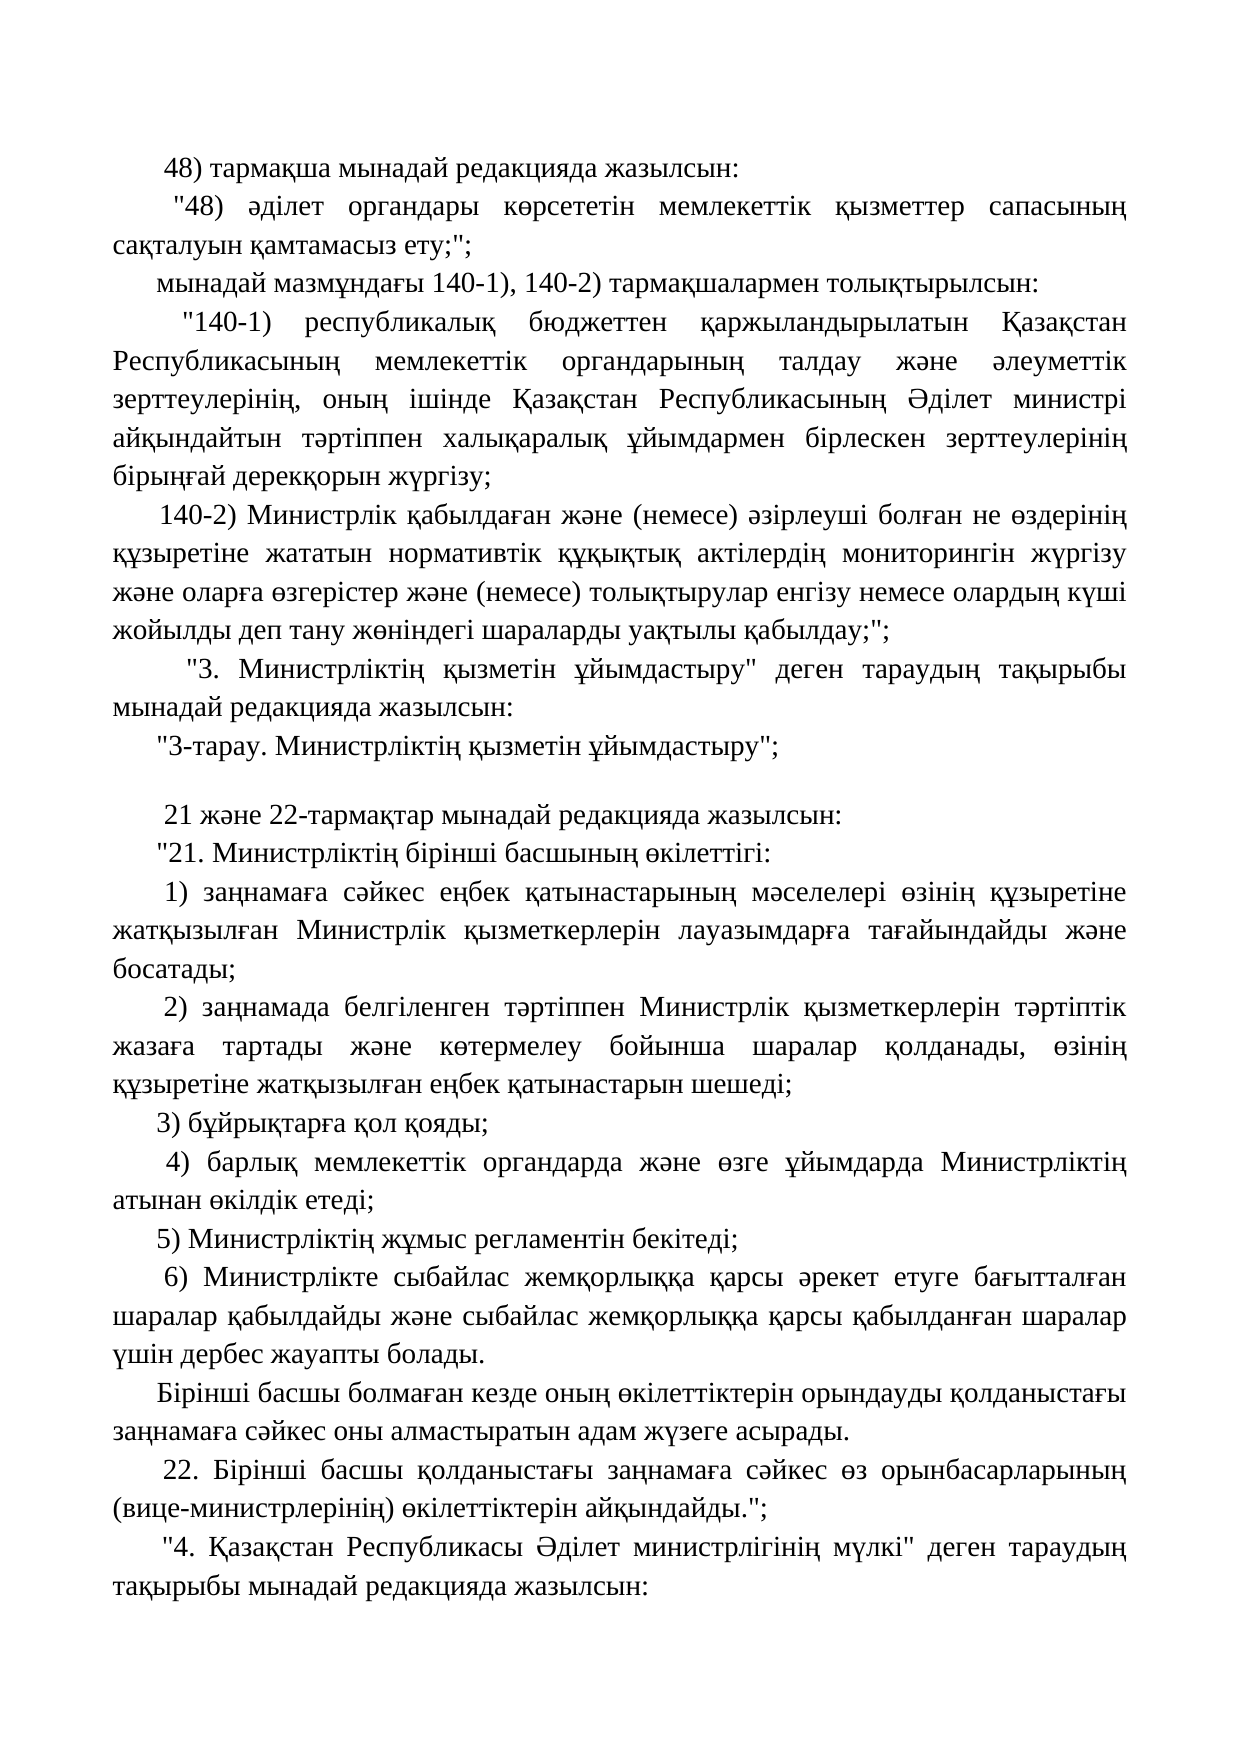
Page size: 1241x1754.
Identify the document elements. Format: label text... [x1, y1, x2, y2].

text 140-2) Министрлiк қабылдаған және (немесе) әзірлеушi болған не өздерінің құзыретiне жататын нормативтiк құқықтық актiлердiң мониторингiн жүргізу және оларға өзгерістер және (немесе) толықтырулар енгізу немесе олардың күші жойылды деп тану жөніндегі шараларды уақтылы қабылдау;"; [112, 497, 1128, 646]
text 22. Бірінші басшы қолданыстағы заңнамаға сәйкес өз орынбасарларының (вице-министрлерінің) өкілеттіктерін айқындайды."; [112, 1452, 1128, 1524]
text "4. Қазақстан Республикасы Әділет министрлігінің мүлкі" деген тараудың тақырыбы мынадай редакцияда жазылсын: [112, 1529, 1128, 1601]
text 1) заңнамаға сәйкес еңбек қатынастарының мәселелері өзінің құзыретіне жатқызылған Министрлік қызметкерлерін лауазымдарға тағайындайды және босатады; [112, 874, 1128, 984]
text 5) Министрліктің жұмыс регламентін бекітеді; [112, 1221, 1128, 1254]
text "21. Министрліктің бірінші басшының өкілеттігі: [112, 835, 1128, 869]
text Бірінші басшы болмаған кезде оның өкілеттіктерін орындауды қолданыстағы заңнамаға сәйкес оны алмастыратын адам жүзеге асырады. [112, 1375, 1128, 1447]
text 3) бұйрықтарға қол қояды; [112, 1105, 1128, 1139]
text 21 және 22-тармақтар мынадай редакцияда жазылсын: [112, 797, 1128, 830]
text мынадай мазмұндағы 140-1), 140-2) тармақшалармен толықтырылсын: [112, 266, 1128, 299]
text "3. Министрлiктің қызметiн ұйымдастыру" деген тараудың тақырыбы мынадай редакцияда жазылсын: [112, 651, 1128, 723]
text 48) тармақша мынадай редакцияда жазылсын: [112, 150, 1128, 183]
text "140-1) республикалық бюджеттен қаржыландырылатын Қазақстан Республикасының мемлекеттік органдарының талдау және әлеуметтік зерттеулерінің, оның ішінде Қазақстан Республикасының Әділет министрі айқындайтын тәртіппен халықаралық ұйымдармен бірлескен зерттеулерінің бірыңғай дерекқорын жүргізу; [112, 304, 1128, 492]
text "48) әділет органдары көрсететін мемлекеттік қызметтер сапасының сақталуын қамтамасыз ету;"; [112, 188, 1128, 261]
text 6) Министрлікте сыбайлас жемқорлыққа қарсы әрекет етуге бағытталған шаралар қабылдайды және сыбайлас жемқорлыққа қарсы қабылданған шаралар үшін дербес жауапты болады. [112, 1259, 1128, 1370]
text "3-тарау. Министрлiктің қызметiн ұйымдастыру"; [112, 728, 1128, 762]
text 2) заңнамада белгіленген тәртіппен Министрлік қызметкерлерін тәртіптік жазаға тартады және көтермелеу бойынша шаралар қолданады, өзінің құзыретіне жатқызылған еңбек қатынастарын шешеді; [112, 989, 1128, 1100]
text 4) барлық мемлекеттік органдарда және өзге ұйымдарда Министрліктің атынан өкілдік етеді; [112, 1144, 1128, 1216]
